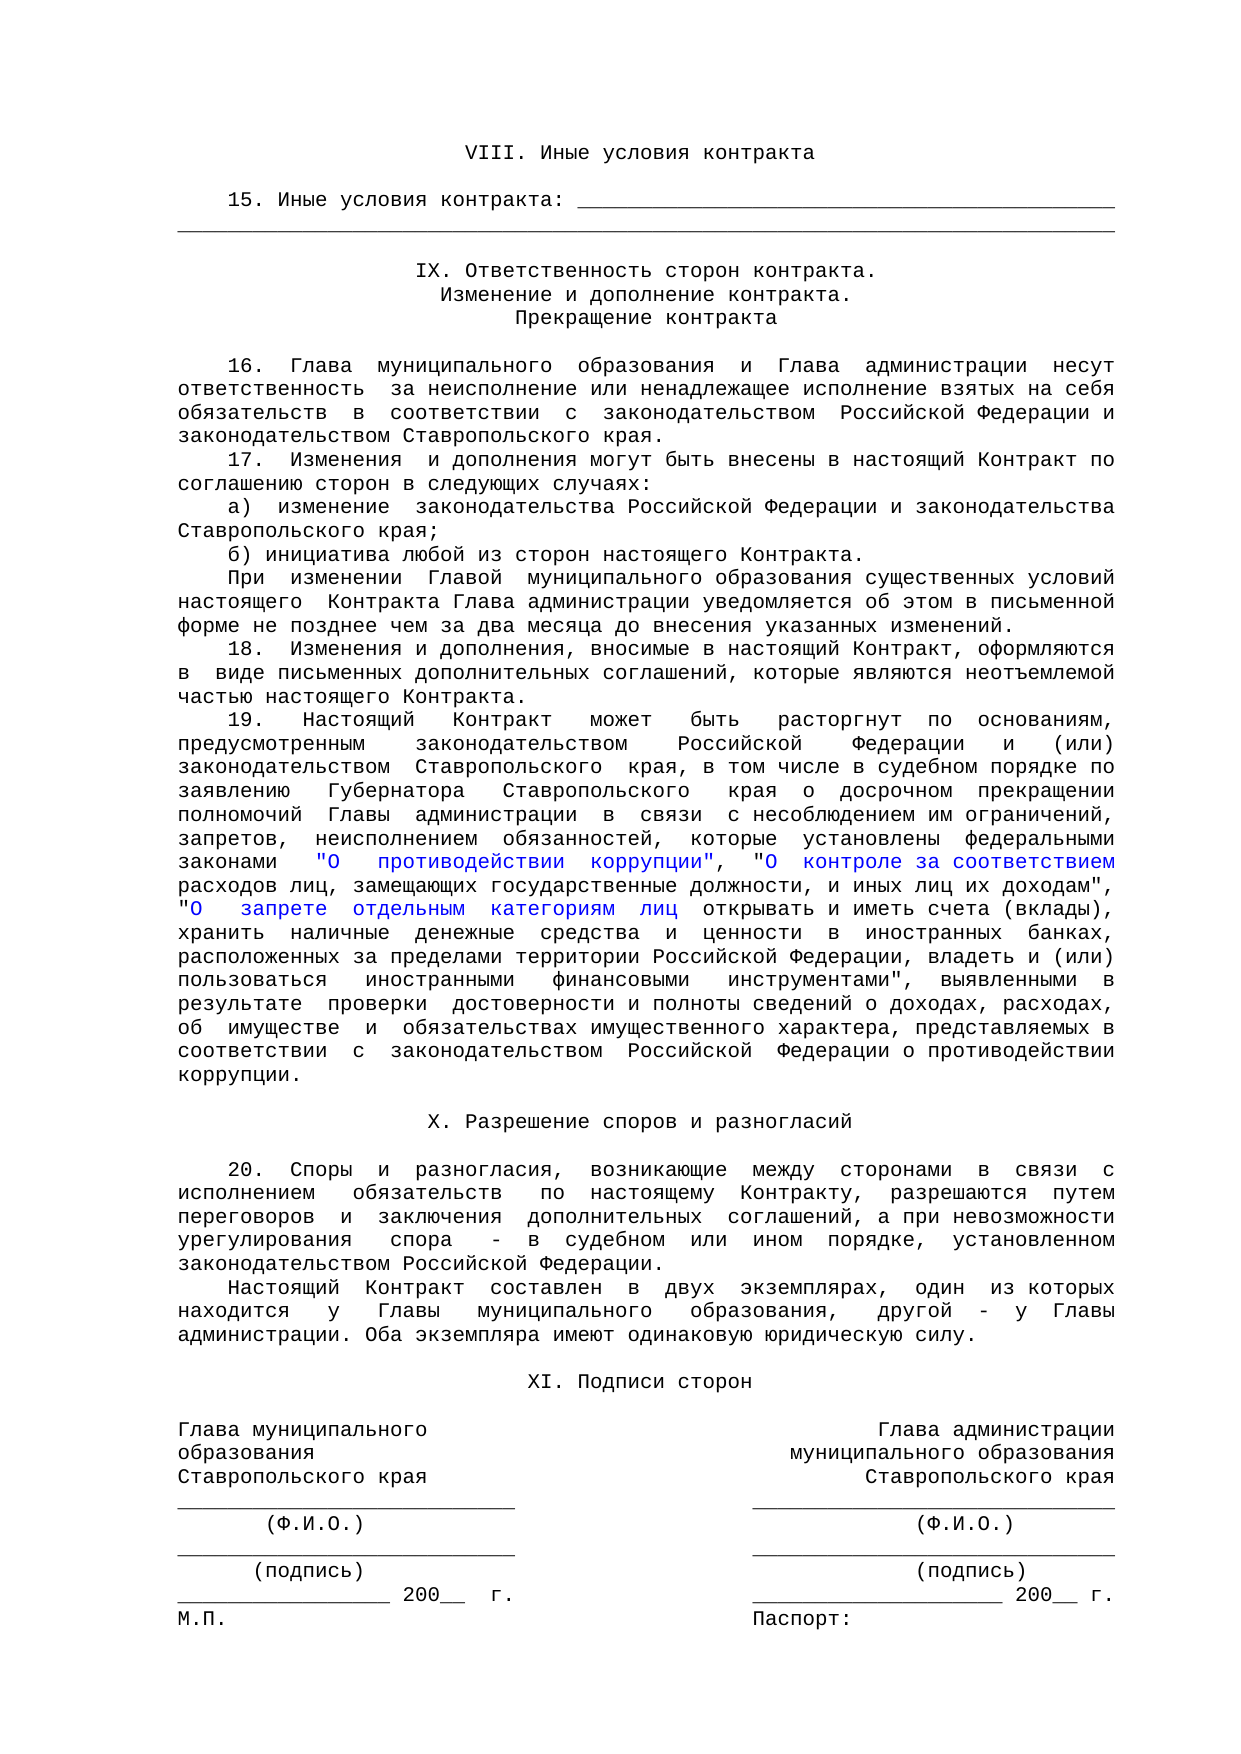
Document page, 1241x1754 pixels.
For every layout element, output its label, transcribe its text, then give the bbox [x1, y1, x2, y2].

text администрации. Оба экземпляра имеют одинаковую юридическую силу. [177, 1324, 1152, 1348]
text настоящего Контракта Глава администрации уведомляется об этом в письменной [177, 591, 1152, 615]
text ___________________________ _____________________________ [177, 1537, 1152, 1561]
text б) инициатива любой из сторон настоящего Контракта. [177, 544, 1152, 567]
text обязательств в соответствии с законодательством Российской Федерации и [177, 402, 1152, 426]
text XI. Подписи сторон [177, 1371, 1152, 1395]
text "О запрете отдельным категориям лиц открывать и иметь счета (вклады), [177, 898, 1152, 922]
text Ставропольского края Ставропольского края [177, 1466, 1152, 1489]
text Прекращение контракта [177, 307, 1152, 331]
text Настоящий Контракт составлен в двух экземплярах, один из которых [177, 1277, 1152, 1300]
text урегулирования спора - в судебном или ином порядке, установленном [177, 1229, 1152, 1253]
text VIII. Иные условия контракта [177, 142, 1152, 165]
text _________________ 200__ г. ____________________ 200__ г. [177, 1584, 1152, 1608]
text переговоров и заключения дополнительных соглашений, а при невозможности [177, 1206, 1152, 1229]
text законодательством Ставропольского края. [177, 426, 1152, 449]
text 20. Споры и разногласия, возникающие между сторонами в связи с [177, 1158, 1152, 1182]
text законодательством Российской Федерации. [177, 1253, 1152, 1277]
text ___________________________ _____________________________ [177, 1489, 1152, 1513]
text X. Разрешение споров и разногласий [177, 1111, 1152, 1135]
text хранить наличные денежные средства и ценности в иностранных банках, [177, 922, 1152, 946]
text Изменение и дополнение контракта. [177, 284, 1152, 307]
text находится у Главы муниципального образования, другой - у Главы [177, 1300, 1152, 1324]
text образования муниципального образования [177, 1442, 1152, 1466]
text запретов, неисполнением обязанностей, которые установлены федеральными [177, 827, 1152, 851]
text а) изменение законодательства Российской Федерации и законодательства [177, 496, 1152, 520]
text 18. Изменения и дополнения, вносимые в настоящий Контракт, оформляются [177, 638, 1152, 662]
text исполнением обязательств по настоящему Контракту, разрешаются путем [177, 1182, 1152, 1206]
text частью настоящего Контракта. [177, 686, 1152, 709]
text соответствии с законодательством Российской Федерации о противодействии [177, 1040, 1152, 1064]
text результате проверки достоверности и полноты сведений о доходах, расходах, [177, 993, 1152, 1017]
text (Ф.И.О.) (Ф.И.О.) [177, 1513, 1152, 1537]
text 16. Глава муниципального образования и Глава администрации несут [177, 354, 1152, 378]
text М.П. Паспорт: [177, 1608, 1152, 1631]
text коррупции. [177, 1064, 1152, 1088]
text об имуществе и обязательствах имущественного характера, представляемых в [177, 1017, 1152, 1040]
text в виде письменных дополнительных соглашений, которые являются неотъемлемой [177, 662, 1152, 686]
text предусмотренным законодательством Российской Федерации и (или) [177, 733, 1152, 757]
text соглашению сторон в следующих случаях: [177, 473, 1152, 496]
text При изменении Главой муниципального образования существенных условий [177, 567, 1152, 591]
text пользоваться иностранными финансовыми инструментами", выявленными в [177, 969, 1152, 993]
text IX. Ответственность сторон контракта. [177, 260, 1152, 284]
text 17. Изменения и дополнения могут быть внесены в настоящий Контракт по [177, 449, 1152, 473]
text расходов лиц, замещающих государственные должности, и иных лиц их доходам", [177, 875, 1152, 898]
text законодательством Ставропольского края, в том числе в судебном порядке по [177, 757, 1152, 780]
text заявлению Губернатора Ставропольского края о досрочном прекращении [177, 780, 1152, 804]
text ответственность за неисполнение или ненадлежащее исполнение взятых на себя [177, 378, 1152, 402]
text Ставропольского края; [177, 520, 1152, 544]
text 19. Настоящий Контракт может быть расторгнут по основаниям, [177, 709, 1152, 733]
text расположенных за пределами территории Российской Федерации, владеть и (или) [177, 946, 1152, 969]
text 15. Иные условия контракта: ___________________________________________ [177, 189, 1152, 213]
text Глава муниципального Глава администрации [177, 1419, 1152, 1442]
text ___________________________________________________________________________ [177, 213, 1152, 236]
text законами "О противодействии коррупции", "О контроле за соответствием [177, 851, 1152, 875]
text полномочий Главы администрации в связи с несоблюдением им ограничений, [177, 804, 1152, 827]
text форме не позднее чем за два месяца до внесения указанных изменений. [177, 615, 1152, 638]
text (подпись) (подпись) [177, 1561, 1152, 1584]
